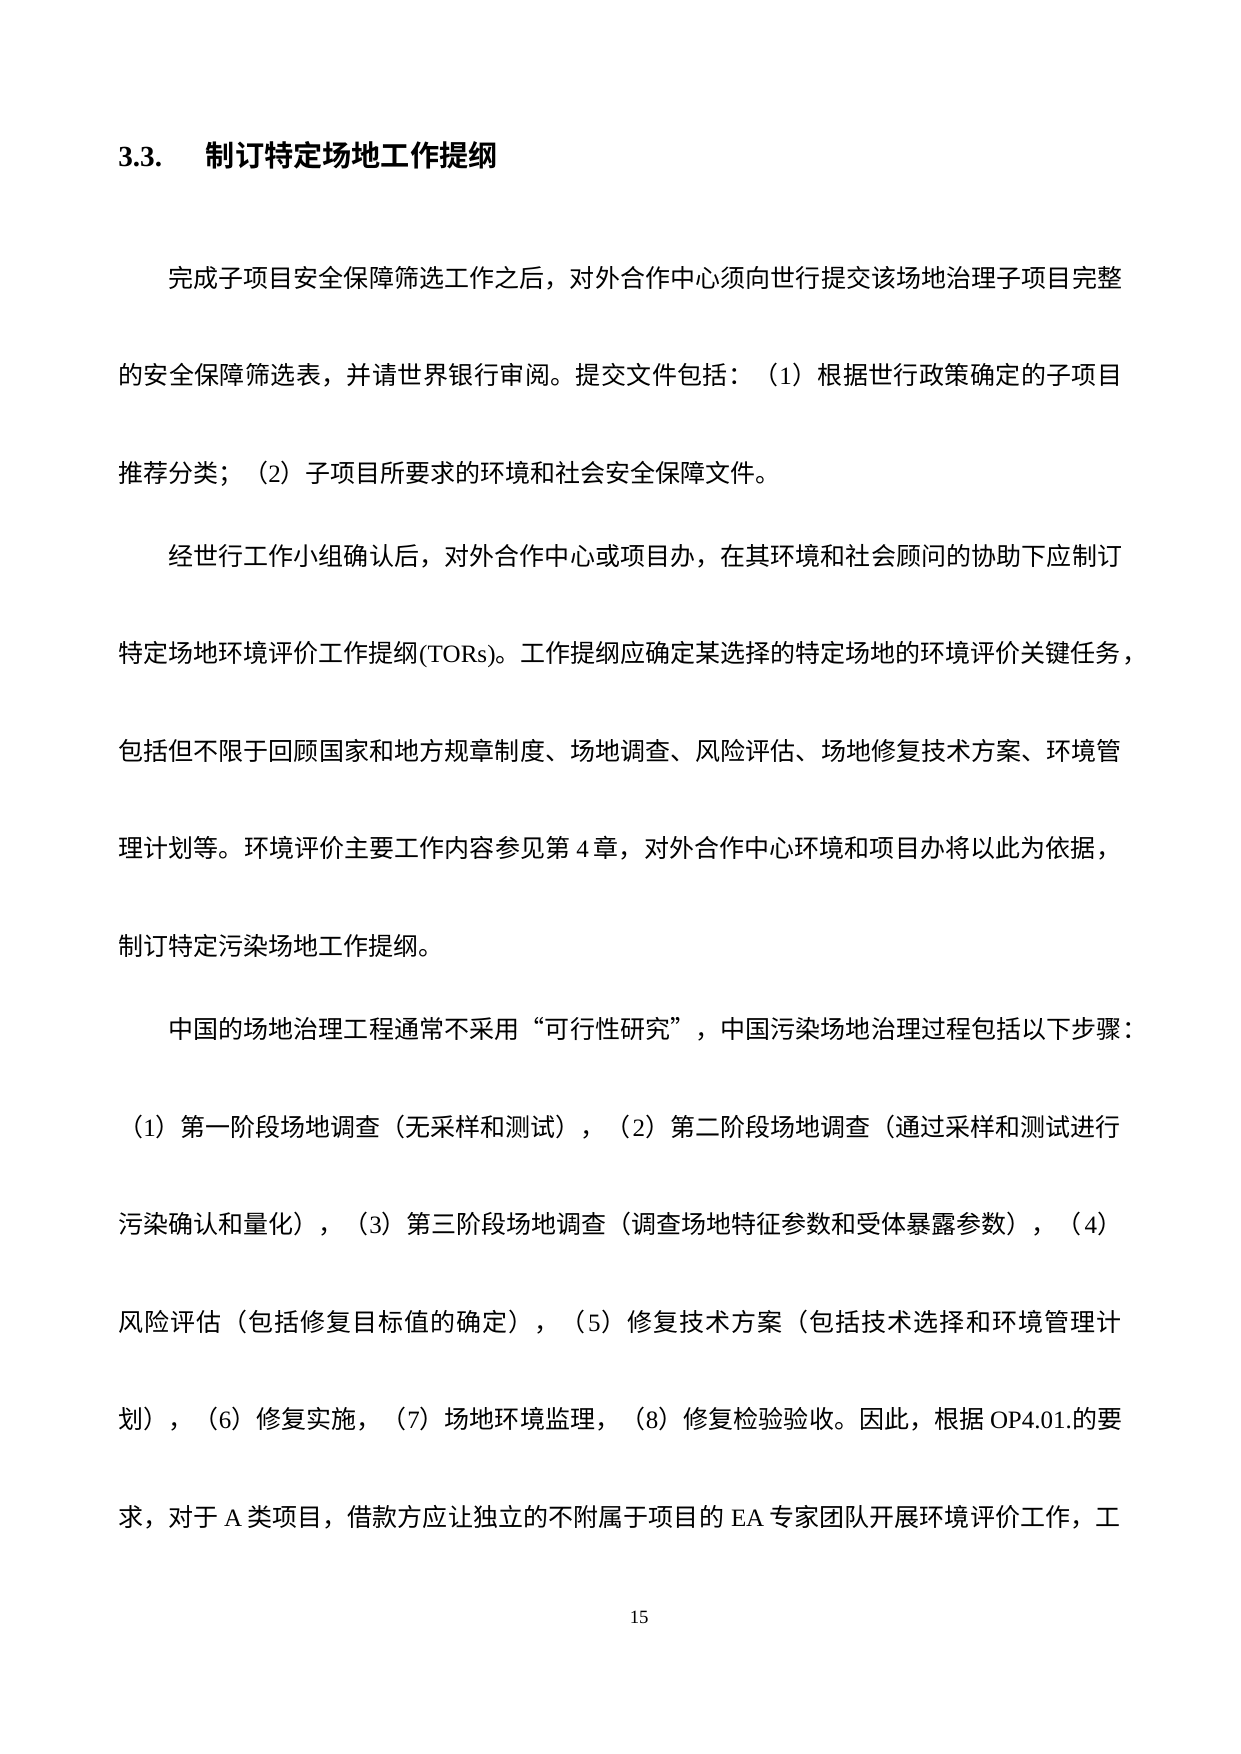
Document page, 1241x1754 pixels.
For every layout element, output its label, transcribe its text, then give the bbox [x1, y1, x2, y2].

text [118, 995, 1122, 1548]
text 经世行工作小组确认后，对外合作中心或项目办，在其环境和社会顾问的协助下应制订特定场地环境评价工作提纲(TORs)。工作提纲应确定某选择的特定场地的环境评价关键任务，包括但不限于回顾国家和地方规章制度、场地调查、风险评估、场地修复技术方案、环境管理计划等。环境评价主要工作内容参见第4章，对外合作中心环境和项目办将以此为依据，制订特定污染场地工作提纲。 [118, 522, 1122, 977]
subtitle 3.3. 制订特定场地工作提纲 [118, 121, 1122, 186]
text 完成子项目安全保障筛选工作之后，对外合作中心须向世行提交该场地治理子项目完整的安全保障筛选表，并请世界银行审阅。提交文件包括：（1）根据世行政策确定的子项目推荐分类；（2）子项目所要求的环境和社会安全保障文件。 [118, 244, 1122, 504]
